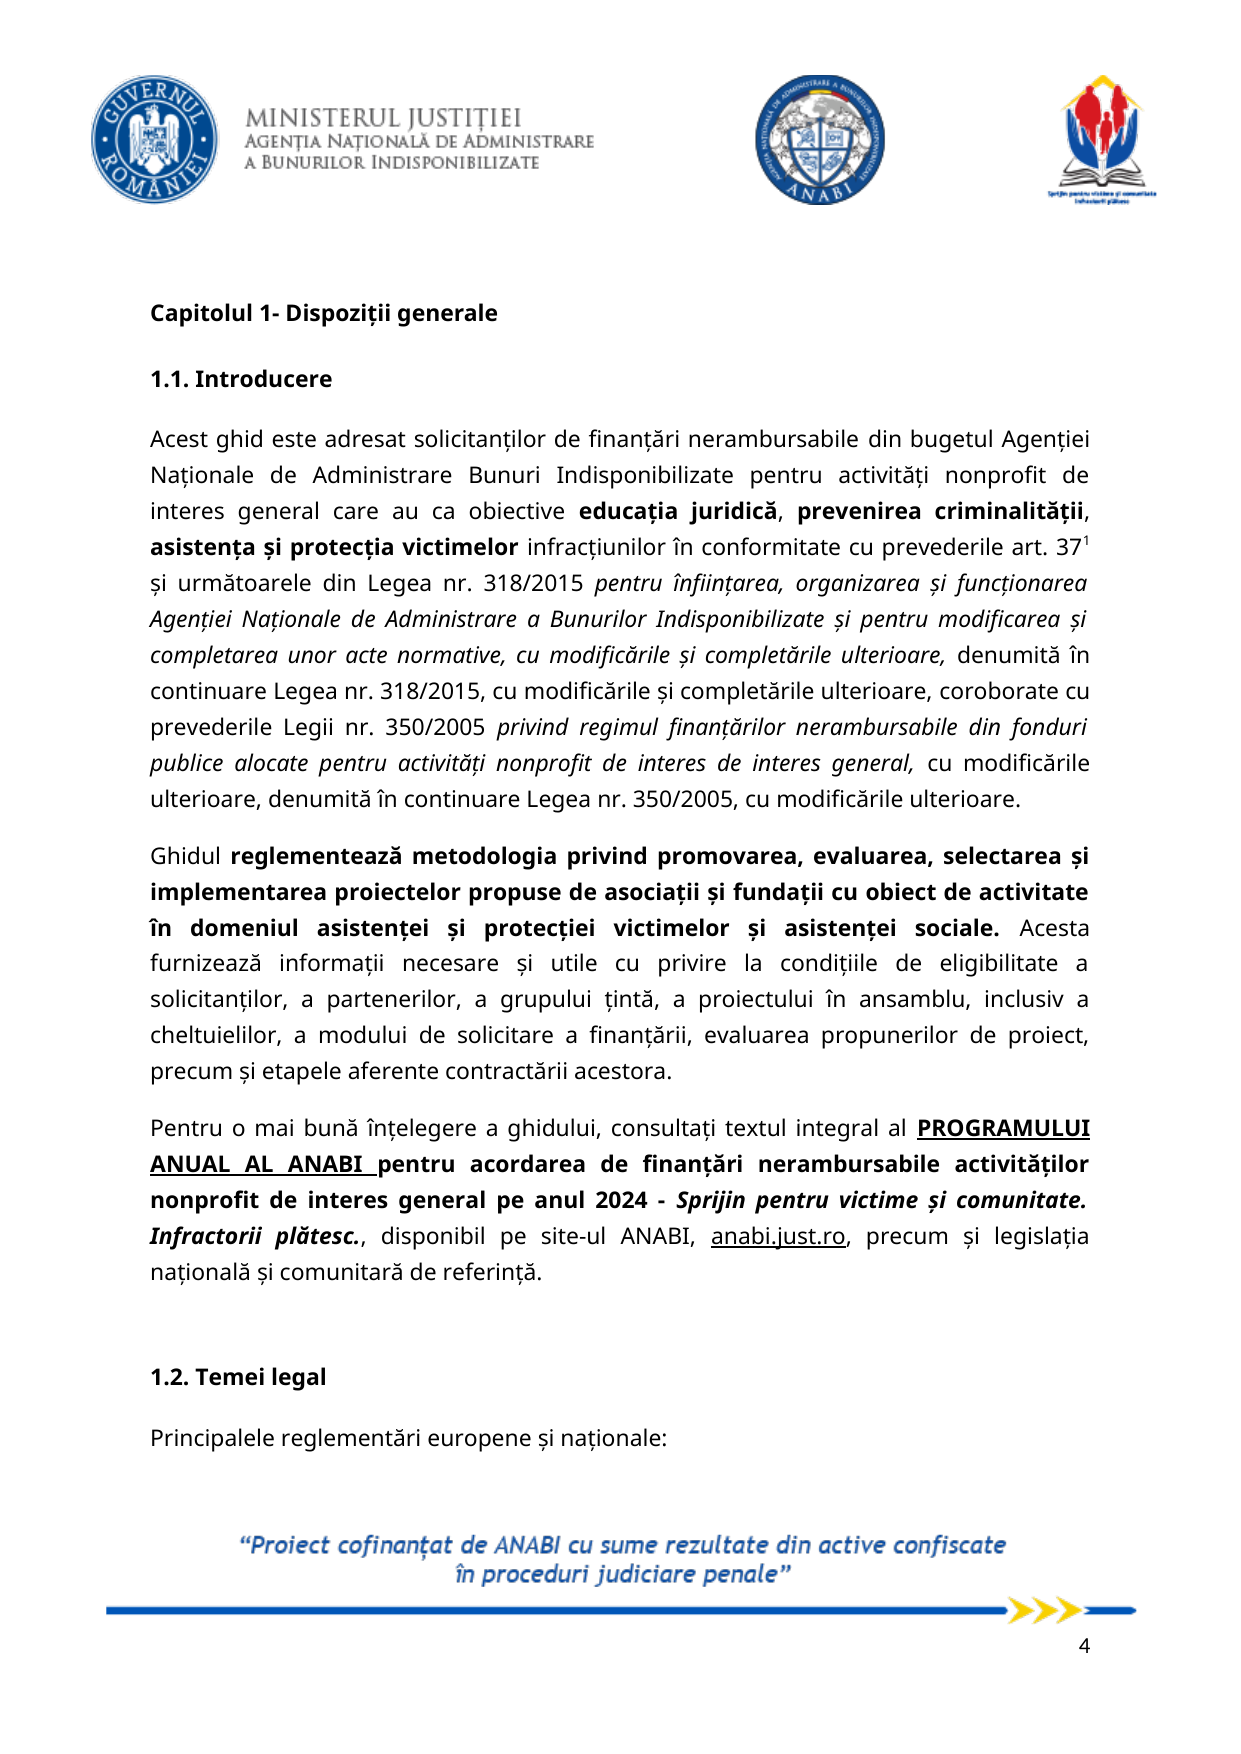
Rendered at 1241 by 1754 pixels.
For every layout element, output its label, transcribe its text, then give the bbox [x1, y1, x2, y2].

picture [91, 75, 1157, 205]
picture [105, 1526, 1137, 1632]
text Acest ghid este adresat solicitanților de finanțări nerambursabile din bugetul Agenției Naționale de Administrare Bunuri Indisponibilizate pentru activități nonprofit de interes general care au ca obiective educația juridică, prevenirea criminalității, asistența și protecția victimelor infracțiunilor în conformitate cu prevederile art. 371 și următoarele din Legea nr. 318/2015 pentru înființarea, organizarea și funcționarea Agenției Naționale de Administrare a Bunurilor Indisponibilizate și pentru modificarea și completarea unor acte normative, cu modificările și completările ulterioare, denumită în continuare Legea nr. 318/2015, cu modificările și completările ulterioare, coroborate cu prevederile Legii nr. 350/2005 privind regimul finanțărilor nerambursabile din fonduri publice alocate pentru activități nonprofit de interes de interes general, cu modificările ulterioare, denumită în continuare Legea nr. 350/2005, cu modificările ulterioare. [150, 423, 1090, 814]
text Ghidul reglementează metodologia privind promovarea, evaluarea, selectarea și implementarea proiectelor propuse de asociații și fundații cu obiect de activitate în domeniul asistenței și protecției victimelor și asistenței sociale. Acesta furnizează informații necesare și utile cu privire la condițiile de eligibilitate a solicitanților, a partenerilor, a grupului țintă, a proiectului în ansamblu, inclusiv a cheltuielilor, a modului de solicitare a finanțării, evaluarea propunerilor de proiect, precum și etapele aferente contractării acestora. [150, 839, 1090, 1086]
text Principalele reglementări europene și naționale: [150, 1422, 1090, 1453]
text Pentru o mai bună înțelegere a ghidului, consultați textul integral al PROGRAMULUI ANUAL AL ANABI pentru acordarea de finanțări nerambursabile activităților nonprofit de interes general pe anul 2024 - Sprijin pentru victime și comunitate. Infractorii plătesc., disponibil pe site-ul ANABI, anabi.just.ro, precum și legislația națională și comunitară de referință. [150, 1112, 1090, 1287]
subtitle 1.1. Introducere [150, 362, 1090, 394]
subtitle 1.2. Temei legal [150, 1361, 1090, 1392]
subtitle Capitolul 1- Dispoziții generale [150, 297, 1090, 329]
